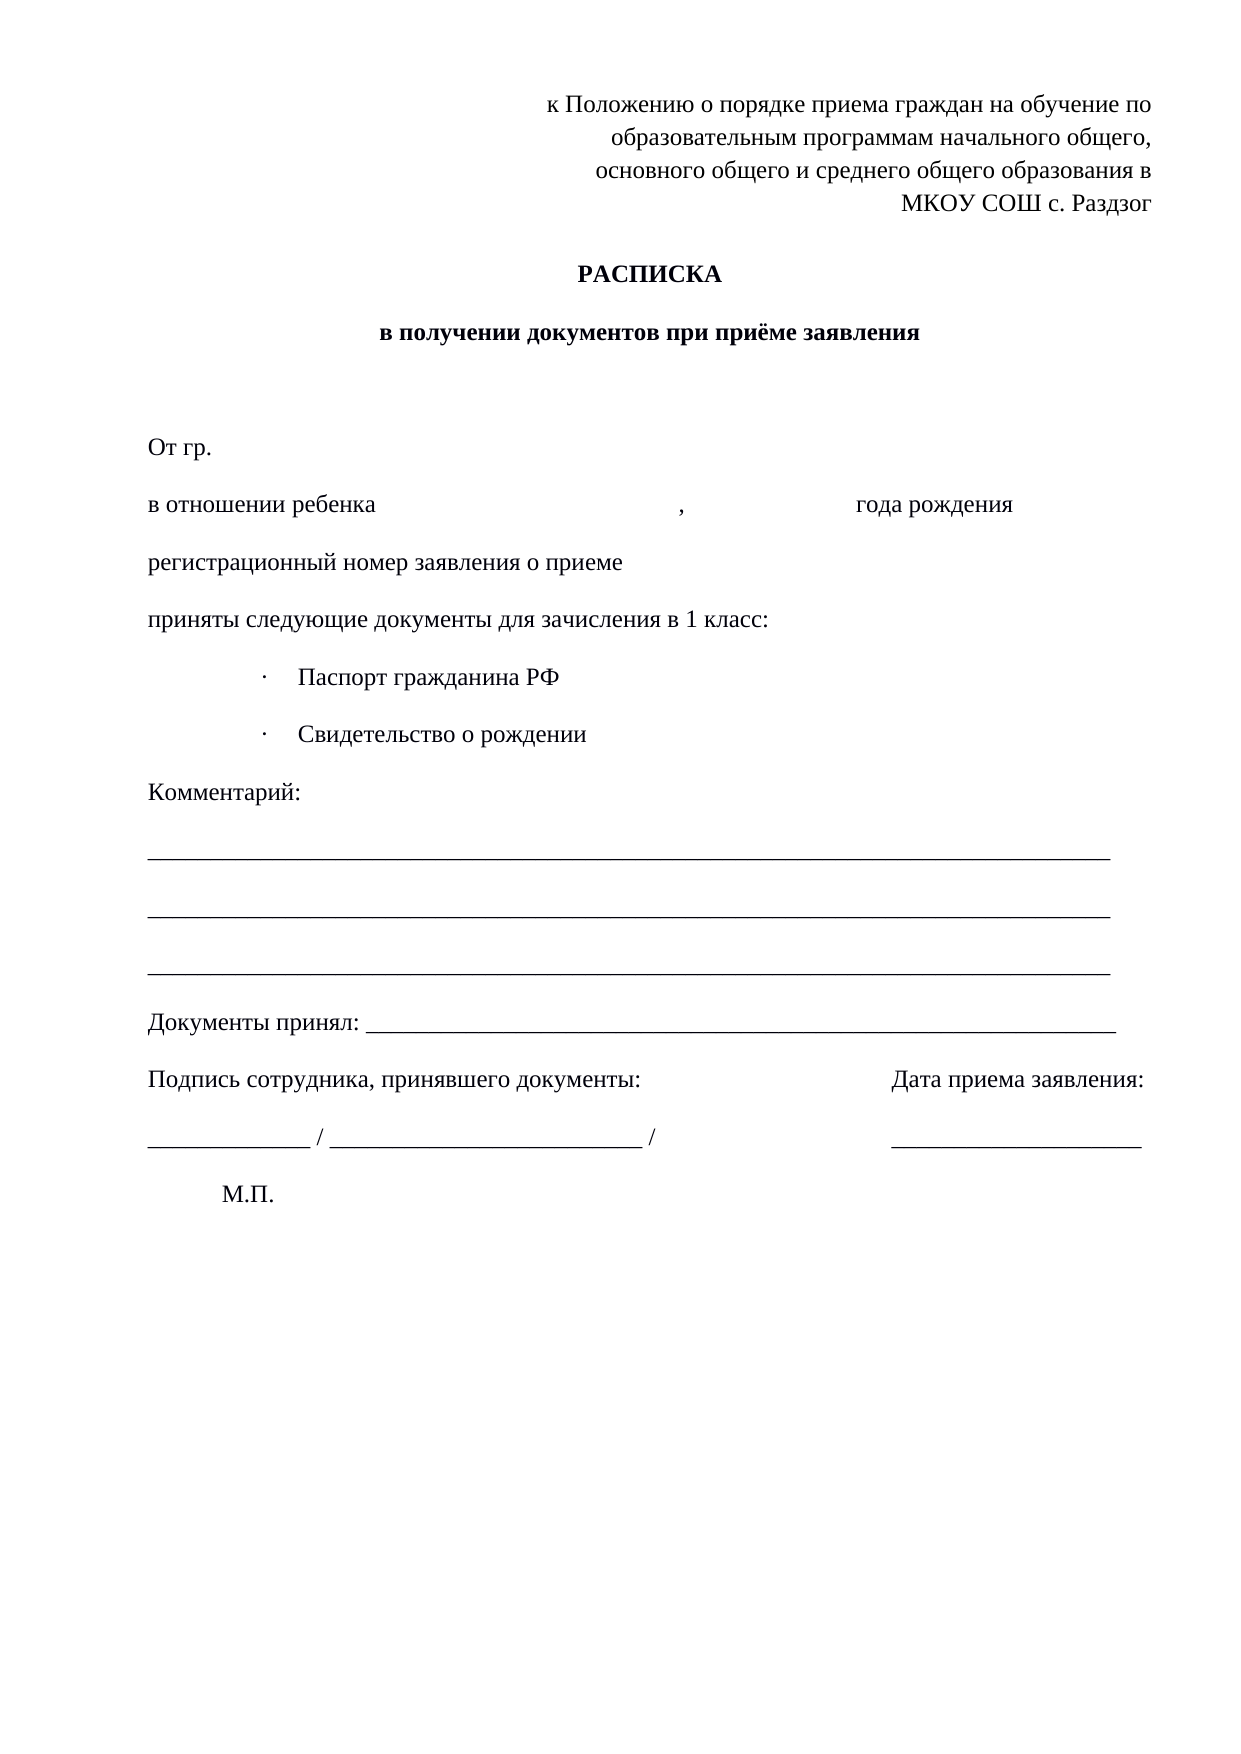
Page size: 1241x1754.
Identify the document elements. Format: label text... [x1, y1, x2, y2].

text к Положению о порядке приема граждан на обучение по образовательным программам начального общего, основного общего и среднего общего образования в [516, 89, 1152, 183]
text приняты следующие документы для зачисления в 1 класс: [148, 604, 1152, 633]
text _____________ / _________________________ / ____________________ [148, 1122, 1152, 1151]
list Свидетельство о рождении [260, 719, 1152, 748]
text Комментарий: [148, 777, 1152, 806]
text _____________________________________________________________________________ [148, 949, 1152, 978]
text Документы принял: ____________________________________________________________ [148, 1007, 1152, 1036]
text регистрационный номер заявления о приеме 9330758084870465 [148, 547, 1152, 576]
text _____________________________________________________________________________ [148, 834, 1152, 863]
list Паспорт гражданина РФ [260, 662, 1152, 691]
text РАСПИСКА [148, 259, 1152, 288]
text М.П. [148, 1179, 1152, 1208]
text МКОУ СОШ с. Раздзог [148, 188, 1152, 216]
text От гр. Кусаева Алина Эльбрусовна [148, 432, 1152, 461]
text в получении документов при приёме заявления [148, 317, 1152, 346]
text в отношении ребенка Кусаева Зарина Эрнестовна, 6 октября 2009 года рождения [148, 489, 1152, 518]
text Подпись сотрудника, принявшего документы: Дата приема заявления: [148, 1064, 1152, 1093]
text _____________________________________________________________________________ [148, 892, 1152, 921]
